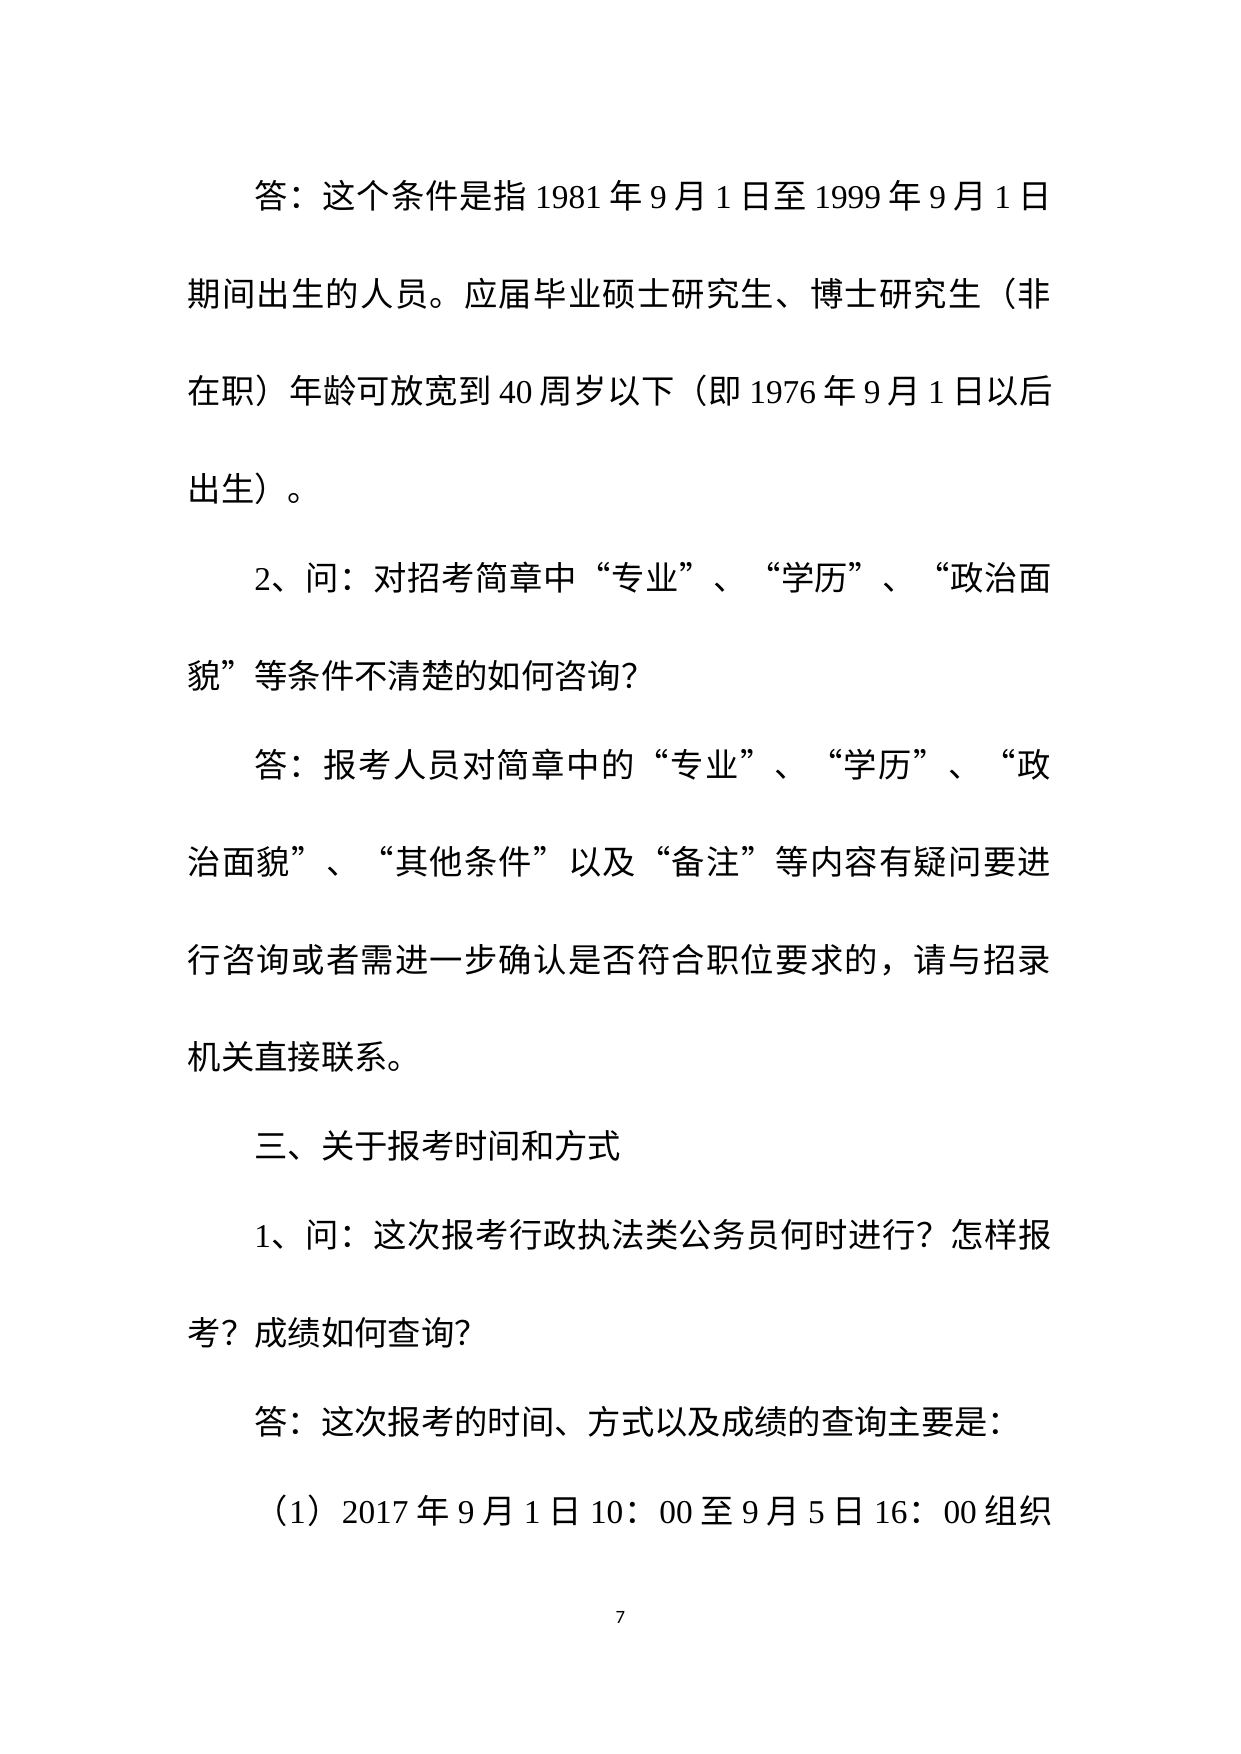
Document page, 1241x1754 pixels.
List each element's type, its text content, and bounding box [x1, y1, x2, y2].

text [187, 1476, 1053, 1541]
text 答：报考人员对简章中的“专业”、“学历”、“政治面貌”、“其他条件”以及“备注”等内容有疑问要进行咨询或者需进一步确认是否符合职位要求的，请与招录机关直接联系。 [187, 730, 1053, 1088]
text 2、问：对招考简章中“专业”、“学历”、“政治面貌”等条件不清楚的如何咨询？ [187, 543, 1053, 706]
text 1、问：这次报考行政执法类公务员何时进行？怎样报考？成绩如何查询？ [187, 1201, 1053, 1363]
text 答：这次报考的时间、方式以及成绩的查询主要是： [187, 1387, 1053, 1452]
text 三、关于报考时间和方式 [187, 1112, 1053, 1177]
text 答：这个条件是指1981年9月1日至1999年9月1日期间出生的人员。应届毕业硕士研究生、博士研究生（非在职）年龄可放宽到40周岁以下（即1976年9月1日以后出生）。 [187, 162, 1053, 519]
